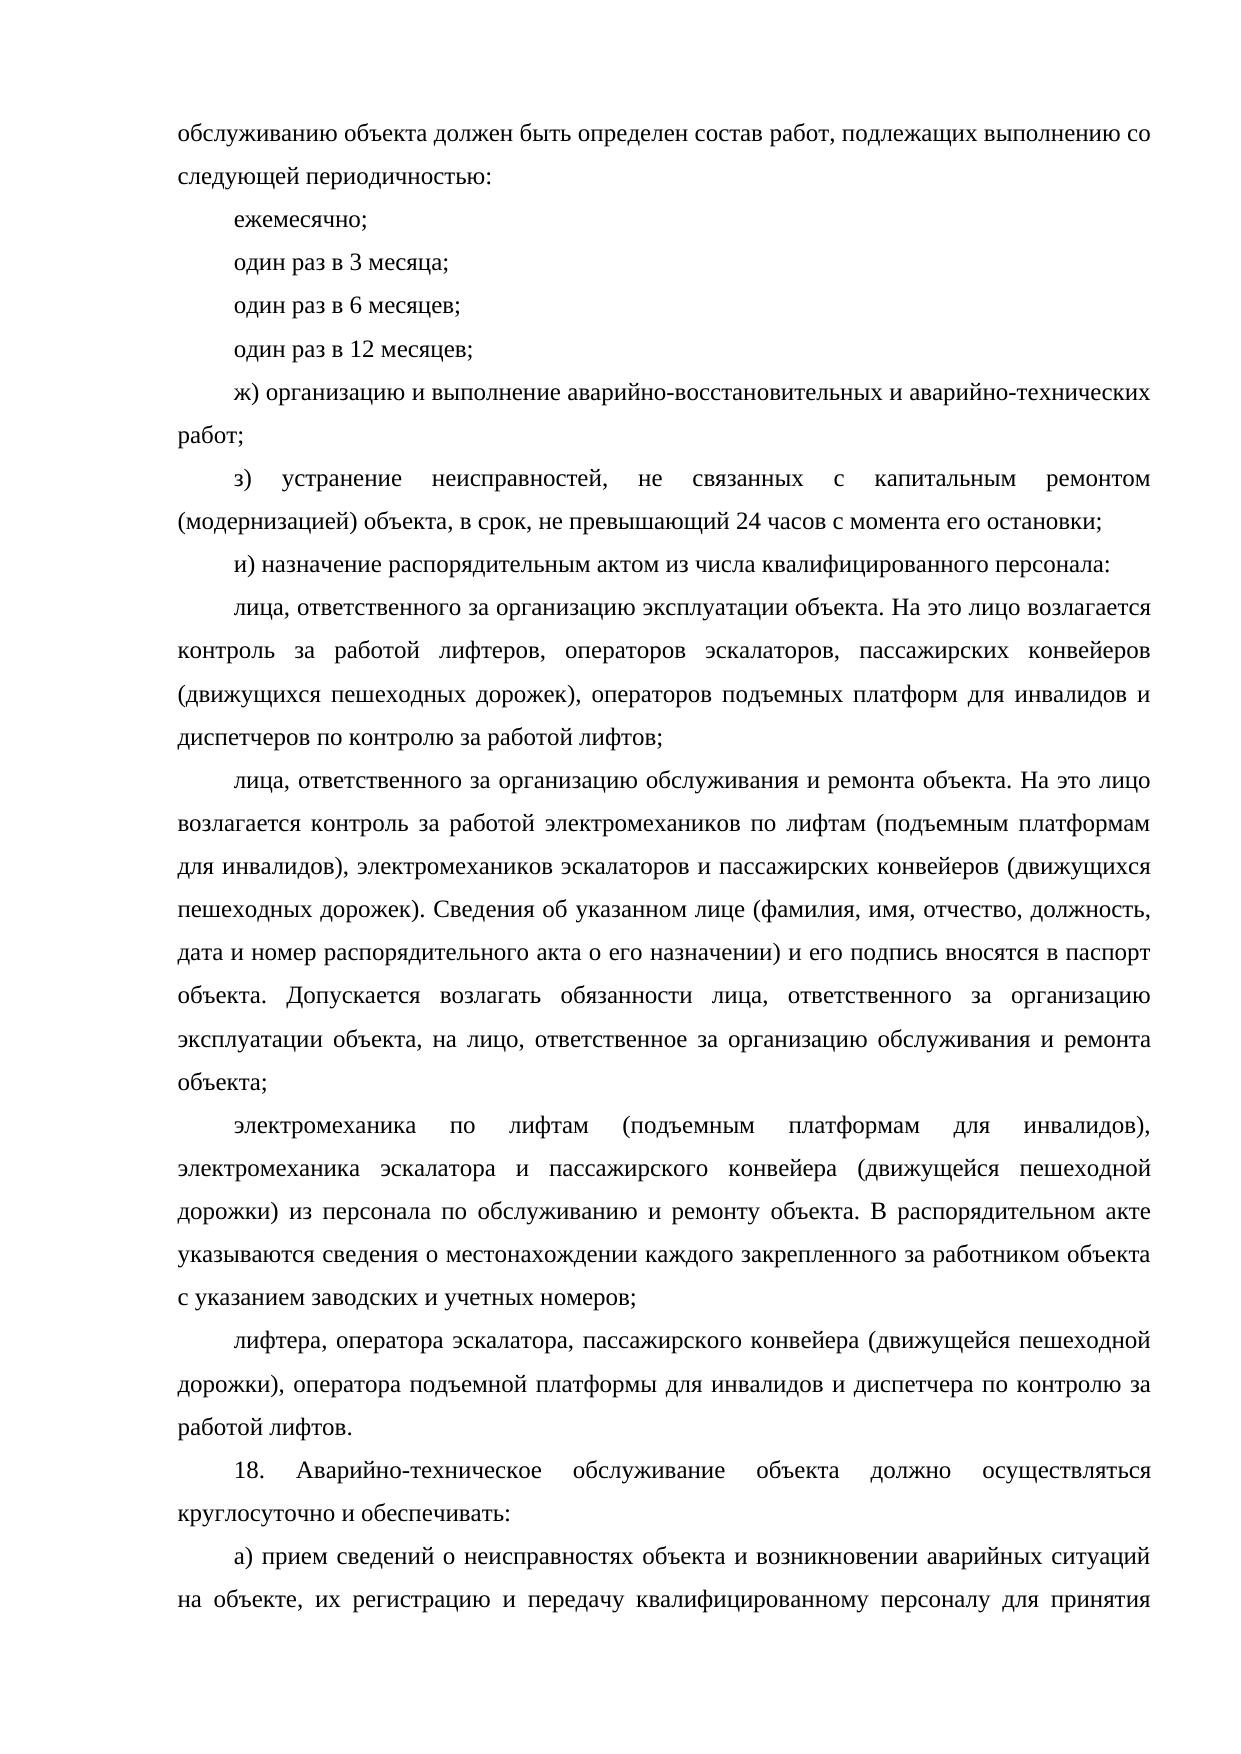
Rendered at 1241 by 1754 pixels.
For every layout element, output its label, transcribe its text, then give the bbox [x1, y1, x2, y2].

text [177, 118, 1152, 190]
text з) устранение неисправностей, не связанных с капитальным ремонтом (модернизацией) объекта, в срок, не превышающий 24 часов с момента его остановки; [177, 463, 1152, 535]
text ежемесячно; [177, 204, 1152, 233]
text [177, 1541, 1152, 1613]
text один раз в 3 месяца; [177, 247, 1152, 276]
text ж) организацию и выполнение аварийно-восстановительных и аварийно-технических работ; [177, 377, 1152, 449]
text лица, ответственного за организацию обслуживания и ремонта объекта. На это лицо возлагается контроль за работой электромехаников по лифтам (подъемным платформам для инвалидов), электромехаников эскалаторов и пассажирских конвейеров (движущихся пешеходных дорожек). Сведения об указанном лице (фамилия, имя, отчество, должность, дата и номер распорядительного акта о его назначении) и его подпись вносятся в паспорт объекта. Допускается возлагать обязанности лица, ответственного за организацию эксплуатации объекта, на лицо, ответственное за организацию обслуживания и ремонта объекта; [177, 765, 1152, 1096]
text электромеханика по лифтам (подъемным платформам для инвалидов), электромеханика эскалатора и пассажирского конвейера (движущейся пешеходной дорожки) из персонала по обслуживанию и ремонту объекта. В распорядительном акте указываются сведения о местонахождении каждого закрепленного за работником объекта с указанием заводских и учетных номеров; [177, 1110, 1152, 1311]
text и) назначение распорядительным актом из числа квалифицированного персонала: [177, 549, 1152, 578]
text лифтера, оператора эскалатора, пассажирского конвейера (движущейся пешеходной дорожки), оператора подъемной платформы для инвалидов и диспетчера по контролю за работой лифтов. [177, 1326, 1152, 1441]
text один раз в 12 месяцев; [177, 334, 1152, 362]
text лица, ответственного за организацию эксплуатации объекта. На это лицо возлагается контроль за работой лифтеров, операторов эскалаторов, пассажирских конвейеров (движущихся пешеходных дорожек), операторов подъемных платформ для инвалидов и диспетчеров по контролю за работой лифтов; [177, 592, 1152, 751]
text один раз в 6 месяцев; [177, 291, 1152, 319]
text 18. Аварийно-техническое обслуживание объекта должно осуществляться круглосуточно и обеспечивать: [177, 1455, 1152, 1527]
